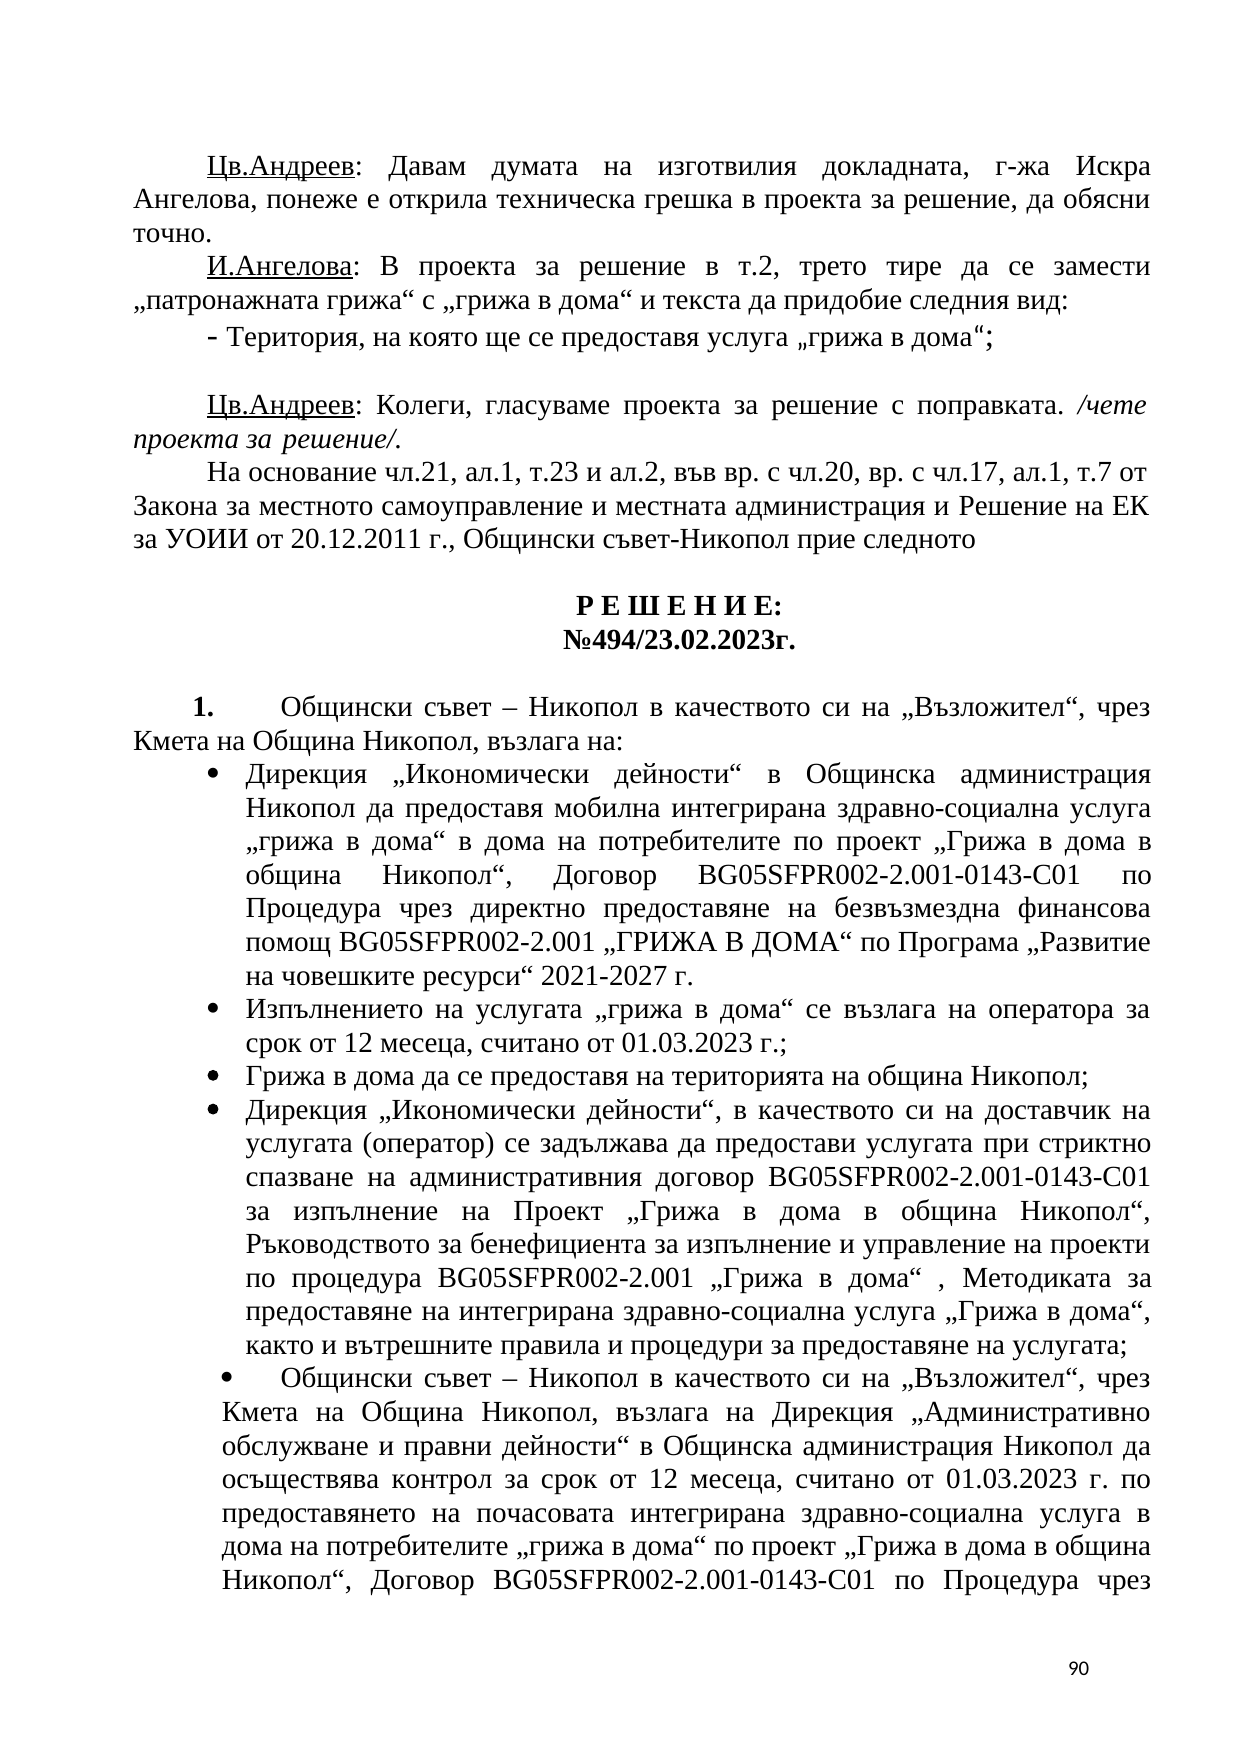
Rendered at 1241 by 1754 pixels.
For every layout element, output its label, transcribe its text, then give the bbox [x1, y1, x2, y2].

text И.Ангелова: В проекта за решение в т.2, трето тире да се замести „патронажната грижа“ с „грижа в дома“ и текста да придобие следния вид: [133, 248, 1152, 315]
text Р Е Ш Е Н И Е: [133, 588, 1152, 622]
text Цв.Андреев: Давам думата на изготвилия докладната, г-жа Искра Ангелова, понеже е открила техническа грешка в проекта за решение, да обясни точно. [133, 148, 1152, 248]
list Общински съвет – Никопол в качеството си на „Възложител“, чрез Кмета на Община Никопол, възлага на: [133, 689, 1152, 756]
text На основание чл.21, ал.1, т.23 и ал.2, във вр. с чл.20, вр. с чл.17, ал.1, т.7 от Закона за местното самоуправление и местната администрация и Решение на ЕК за УОИИ от 20.12.2011 г., Общински съвет-Никопол прие следното [133, 454, 1149, 555]
list Грижа в дома да се предоставя на територията на община Никопол; [208, 1058, 1152, 1092]
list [222, 1360, 1152, 1595]
text Цв.Андреев: Колеги, гласуваме проекта за решение с поправката. /чете проекта за решение/. [133, 387, 1149, 454]
text - Територия, на която ще се предоставя услуга „грижа в дома“; [133, 315, 1152, 354]
text №494/23.02.2023г. [133, 622, 1152, 656]
list Дирекция „Икономически дейности“ в Общинска администрация Никопол да предоставя мобилна интегрирана здравно-социална услуга „грижа в дома“ в дома на потребителите по проект „Грижа в дома в община Никопол“, Договор BG05SFPR002-2.001-0143-С01 по Процедура чрез директно предоставяне на безвъзмездна финансова помощ BG05SFPR002-2.001 „ГРИЖА В ДОМА“ по Програма „Развитие на човешките ресурси“ 2021-2027 г. [208, 756, 1152, 991]
list Дирекция „Икономически дейности“, в качеството си на доставчик на услугата (оператор) се задължава да предостави услугата при стриктно спазване на административния договор BG05SFPR002-2.001-0143-С01 за изпълнение на Проект „Грижа в дома в община Никопол“, Ръководството за бенефициента за изпълнение и управление на проекти по процедура BG05SFPR002-2.001 „Грижа в дома“ , Методиката за предоставяне на интегрирана здравно-социална услуга „Грижа в дома“, както и вътрешните правила и процедури за предоставяне на услугата; [208, 1092, 1152, 1360]
list Изпълнението на услугата „грижа в дома“ се възлага на оператора за срок от 12 месеца, считано от 01.03.2023 г.; [208, 991, 1152, 1058]
